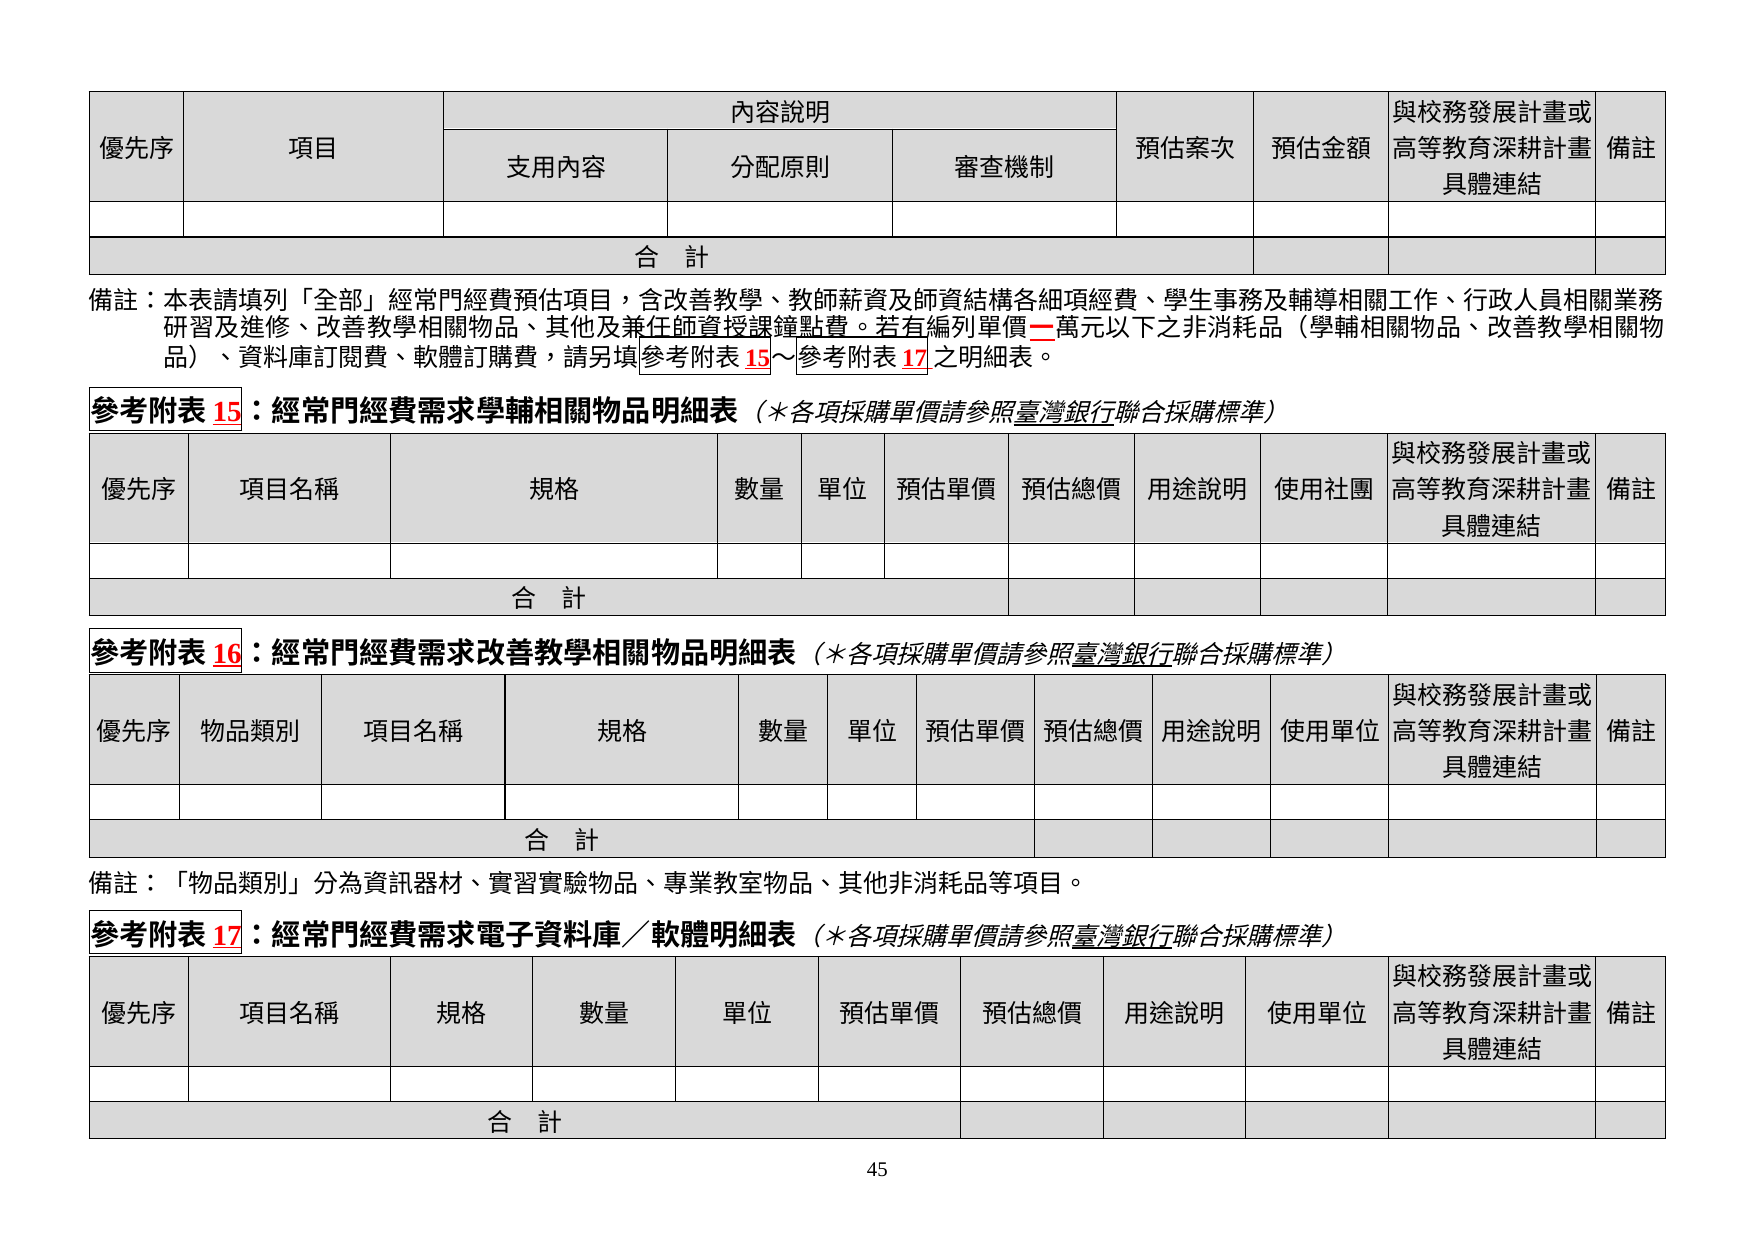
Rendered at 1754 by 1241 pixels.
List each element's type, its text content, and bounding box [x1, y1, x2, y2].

table_header 預估單價 [819, 957, 960, 1066]
table_header 數量 [739, 675, 827, 784]
table_header 用途說明 [1135, 434, 1260, 542]
table_header 備註 [1597, 675, 1665, 784]
table_header 數量 [718, 434, 801, 542]
text 參考附表16：經常門經費需求改善教學相關物品明細表（＊各項採購單價請參照臺灣銀行聯合採購標準） [242, 635, 1665, 670]
table_header 使用單位 [1246, 957, 1388, 1066]
table_header 單位 [828, 675, 916, 784]
table_cell 合 計 [90, 1102, 960, 1138]
table_cell [90, 544, 188, 578]
table_cell [322, 785, 504, 819]
table_header 用途說明 [1153, 675, 1270, 784]
table_cell [1153, 820, 1270, 857]
table_header 項目 [184, 92, 443, 201]
table_cell [961, 1067, 1103, 1101]
table_header 單位 [676, 957, 818, 1066]
table_header 與校務發展計畫或高等教育深耕計畫具體連結 [1389, 92, 1595, 201]
table_header 規格 [391, 434, 717, 542]
table_header 與校務發展計畫或高等教育深耕計畫具體連結 [1388, 434, 1595, 542]
table_cell [1596, 1067, 1665, 1101]
table_header 備註 [1596, 92, 1665, 201]
table_cell 合 計 [90, 238, 1253, 274]
text 參考附表17：經常門經費需求電子資料庫／軟體明細表（＊各項採購單價請參照臺灣銀行聯合採購標準） [242, 917, 1665, 952]
table_cell [739, 785, 827, 819]
table_cell [1389, 202, 1595, 236]
table_cell [1389, 1067, 1595, 1101]
table_cell [1254, 238, 1388, 274]
table_cell [1035, 820, 1152, 857]
table_cell [1389, 1102, 1595, 1138]
table_header 預估總價 [1009, 434, 1134, 542]
table_cell [1389, 785, 1596, 819]
table_header 規格 [506, 675, 738, 784]
table_cell [917, 785, 1034, 819]
table_cell [1261, 544, 1387, 578]
table_cell [828, 785, 916, 819]
table_cell [668, 202, 892, 236]
table_cell [1254, 202, 1388, 236]
table_cell [802, 544, 884, 578]
table_cell [1246, 1067, 1388, 1101]
table_header 用途說明 [1104, 957, 1245, 1066]
table_cell [1035, 785, 1152, 819]
table_header 預估單價 [885, 434, 1008, 542]
table_cell [1597, 820, 1665, 857]
table_cell [444, 202, 667, 236]
table_cell [1009, 579, 1134, 615]
table_header 備註 [1596, 957, 1665, 1066]
table_header 預估金額 [1254, 92, 1388, 201]
text 備註：「物品類別」分為資訊器材、實習實驗物品、專業教室物品、其他非消耗品等項目。 [89, 869, 1665, 898]
table_header 備註 [1596, 434, 1665, 542]
table_cell [1388, 579, 1595, 615]
table_header 預估單價 [917, 675, 1034, 784]
table_cell [506, 785, 738, 819]
table_cell 分配原則 [668, 130, 892, 201]
table_cell [1153, 785, 1270, 819]
table_cell [391, 1067, 532, 1101]
table_cell [90, 202, 183, 236]
table_header 數量 [533, 957, 675, 1066]
table_cell [1389, 238, 1595, 274]
table_header 項目名稱 [189, 434, 390, 542]
table_header 預估總價 [1035, 675, 1152, 784]
table_cell [180, 785, 321, 819]
table_cell [893, 202, 1116, 236]
table_header 預估案次 [1117, 92, 1253, 201]
table_header 單位 [802, 434, 884, 542]
table_cell [1135, 579, 1260, 615]
table_header 使用單位 [1271, 675, 1388, 784]
table_cell [1135, 544, 1260, 578]
table_cell [819, 1067, 960, 1101]
table_header 優先序 [90, 434, 188, 542]
table_cell [1117, 202, 1253, 236]
table_cell [189, 1067, 390, 1101]
table_cell [1246, 1102, 1388, 1138]
text 參考附表15：經常門經費需求學輔相關物品明細表（＊各項採購單價請參照臺灣銀行聯合採購標準） [242, 393, 1665, 429]
table_cell [1271, 820, 1388, 857]
table_cell [1596, 1102, 1665, 1138]
table_cell [1104, 1067, 1245, 1101]
table_header 使用社團 [1261, 434, 1387, 542]
table_cell [391, 544, 717, 578]
table_header 預估總價 [961, 957, 1103, 1066]
text 參考附表15：經常門經費需求學輔相關物品明細表（＊各項採購單價請參照臺灣銀行聯合採購標準） [90, 393, 241, 429]
text 備註：本表請填列「全部」經常門經費預估項目，含改善教學、教師薪資及師資結構各細項經費、學生事務及輔導相關工作、行政人員相關業務研習及進修、改善教學相關物品、其他及兼任師資授課鐘點費。若有編列單價一萬元以下之非消耗品（學輔相關物品、改善教學相關物品）、資料庫訂閱費、軟體訂購費，請另填參考附表15～參考附表17之明細表。 [89, 286, 1665, 375]
table_cell 支用內容 [444, 130, 667, 201]
table_cell [1596, 202, 1665, 236]
table_header 項目名稱 [189, 957, 390, 1066]
table_cell [184, 202, 443, 236]
table_cell [1596, 238, 1665, 274]
table_cell [533, 1067, 675, 1101]
table_header 優先序 [90, 675, 179, 784]
table_cell [718, 544, 801, 578]
table_header 優先序 [90, 957, 188, 1066]
table_cell [1596, 579, 1665, 615]
table_cell [1104, 1102, 1245, 1138]
table_cell 審查機制 [893, 130, 1116, 201]
table_header 優先序 [90, 92, 183, 201]
table_cell [1261, 579, 1387, 615]
table_cell [90, 785, 179, 819]
table_header 規格 [391, 957, 532, 1066]
table_cell [1271, 785, 1388, 819]
table_cell [1009, 544, 1134, 578]
table_header 內容說明 [444, 92, 1116, 128]
table_cell [885, 544, 1008, 578]
table_cell [676, 1067, 818, 1101]
table_header 與校務發展計畫或高等教育深耕計畫具體連結 [1389, 957, 1595, 1066]
table_cell [1596, 544, 1665, 578]
table_cell 合 計 [90, 579, 1008, 615]
table_cell [189, 544, 390, 578]
table_cell [1597, 785, 1665, 819]
table_header 項目名稱 [322, 675, 504, 784]
table_cell [1388, 544, 1595, 578]
table_header 與校務發展計畫或高等教育深耕計畫具體連結 [1389, 675, 1596, 784]
table_cell 合 計 [90, 820, 1034, 857]
table_header 物品類別 [180, 675, 321, 784]
table_cell [961, 1102, 1103, 1138]
table_cell [90, 1067, 188, 1101]
table_cell [1389, 820, 1596, 857]
